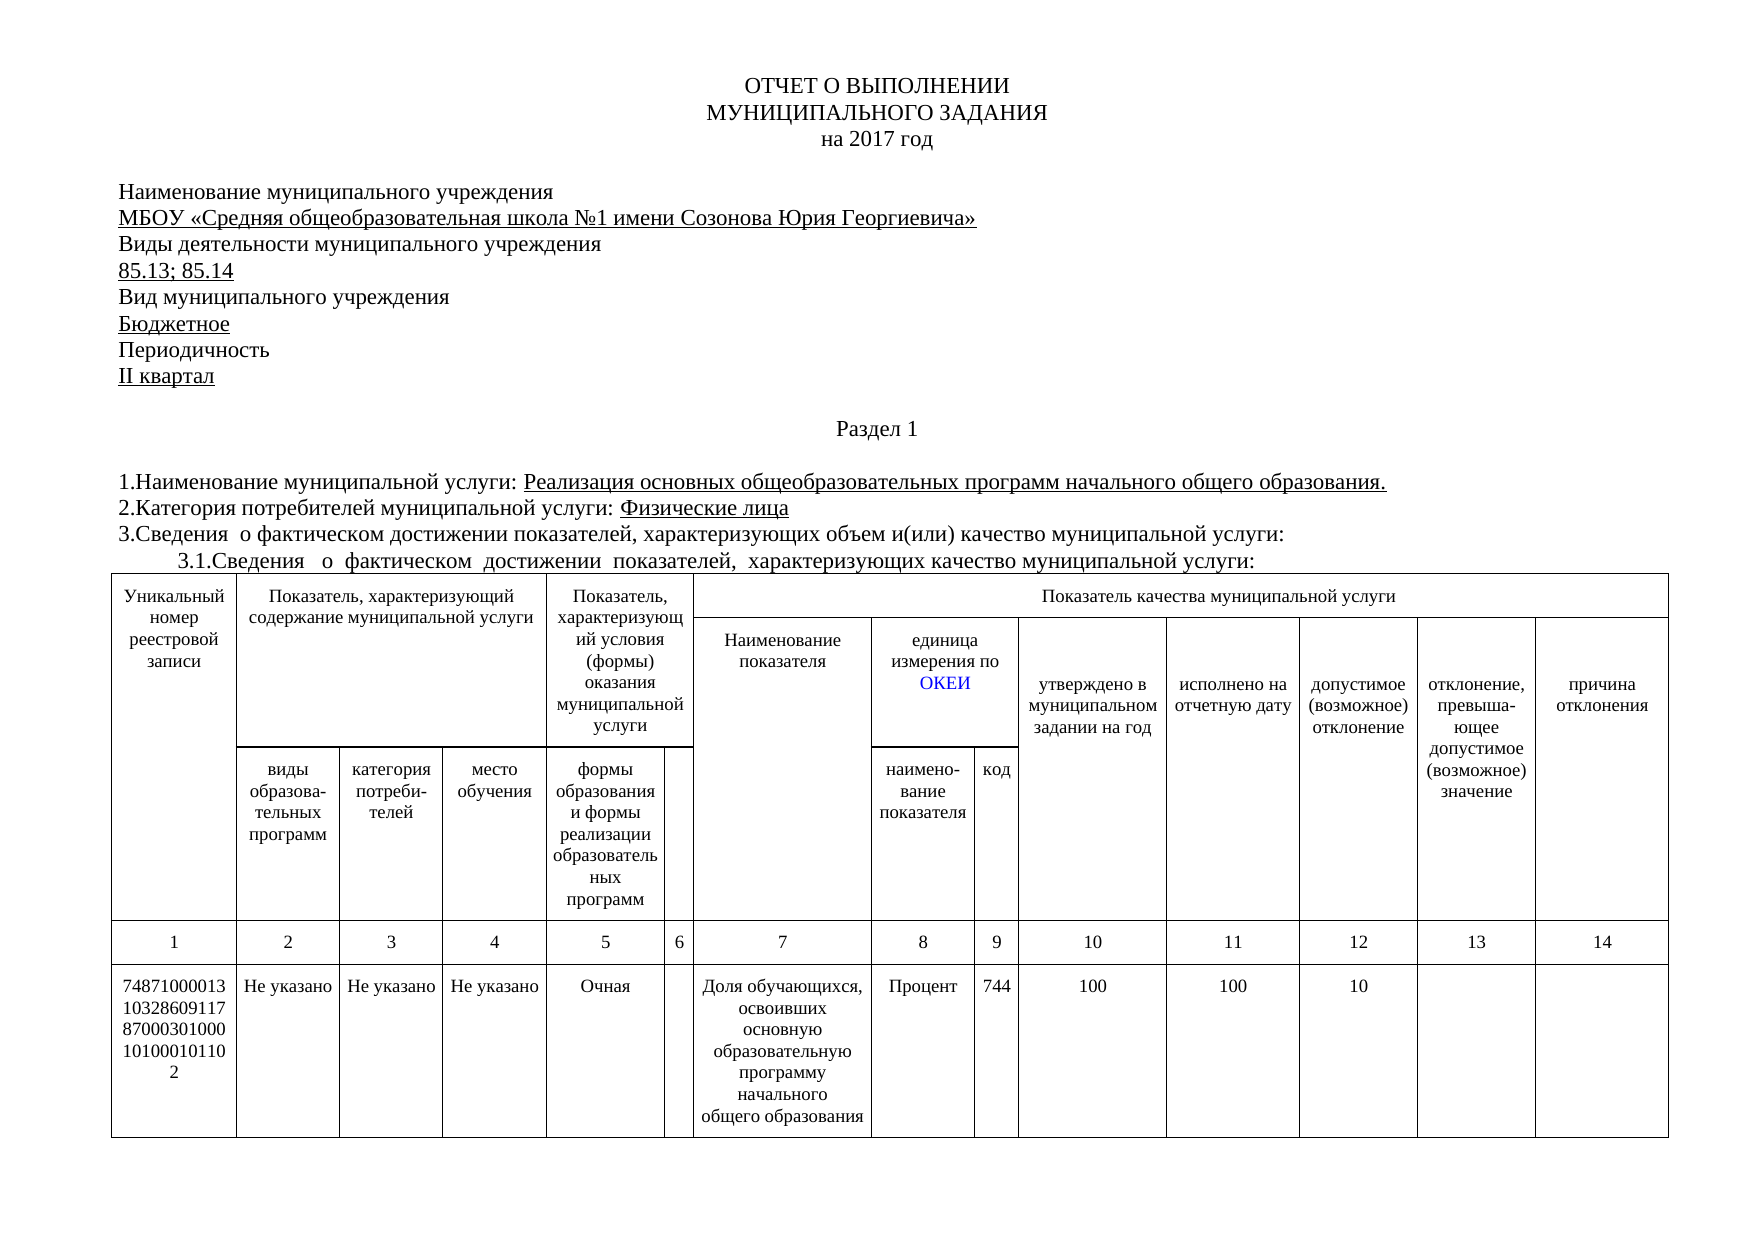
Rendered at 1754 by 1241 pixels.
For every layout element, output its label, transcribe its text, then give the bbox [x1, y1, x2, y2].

text Вид муниципального учреждения [118, 283, 1636, 309]
table_cell 5 [547, 921, 664, 963]
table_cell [112, 965, 236, 1137]
table_cell 13 [1418, 921, 1535, 963]
table_cell 11 [1167, 921, 1299, 963]
table_cell 744 [975, 965, 1018, 1137]
table_cell 100 [1167, 965, 1299, 1137]
table_header Показатель качества муниципальной услуги [694, 574, 1668, 617]
table_cell Доля обучающихся, освоивших основную образовательную программу начального общего образования [694, 965, 871, 1137]
table_cell 10 [1300, 965, 1417, 1137]
table_cell допустимое (возможное) отклонение [1300, 661, 1417, 919]
table_cell 3 [340, 921, 442, 963]
table_cell Не указано [443, 965, 546, 1137]
table_cell 7 [694, 921, 871, 963]
table_cell 1 [112, 921, 236, 963]
table_cell утверждено в муниципальном задании на год [1019, 661, 1166, 919]
table_cell исполнено на отчетную дату [1167, 661, 1299, 919]
table_cell [1536, 965, 1668, 1137]
text Раздел 1 [118, 415, 1636, 441]
table_cell [1167, 618, 1299, 661]
table_cell [665, 748, 693, 919]
table_cell [1418, 618, 1535, 661]
table_cell Очная [547, 965, 664, 1137]
table_cell 10 [1019, 921, 1166, 963]
table_cell 9 [975, 921, 1018, 963]
table_cell 14 [1536, 921, 1668, 963]
table_cell [1536, 618, 1668, 661]
text II квартал [118, 362, 1636, 389]
table_cell Не указано [237, 965, 339, 1137]
text Наименование муниципального учреждения [118, 178, 1636, 204]
text 2.Категория потребителей муниципальной услуги: Физические лица [118, 494, 1636, 520]
table_cell код [975, 748, 1018, 919]
text на 2017 год [118, 125, 1636, 151]
table_cell 12 [1300, 921, 1417, 963]
text Бюджетное [118, 309, 1636, 336]
table_header Уникальный номер реестровой записи [112, 574, 236, 919]
table_cell категория потреби-телей [340, 748, 442, 919]
table_cell Процент [872, 965, 974, 1137]
table_cell [1418, 965, 1535, 1137]
table_cell Наименование показателя [694, 618, 871, 919]
table_cell отклонение, превыша-ющее допустимое (возможное) значение [1418, 661, 1535, 919]
table_cell 2 [237, 921, 339, 963]
text МБОУ «Средняя общеобразовательная школа №1 имени Созонова Юрия Георгиевича» [118, 204, 1636, 231]
table_cell место обучения [443, 748, 546, 919]
table_cell [665, 965, 693, 1137]
table_cell причина отклонения [1536, 661, 1668, 919]
table_header Показатель, характеризующий содержание муниципальной услуги [237, 574, 546, 746]
table_cell [1300, 618, 1417, 661]
text Виды деятельности муниципального учреждения [118, 231, 1636, 257]
text 3.1.Сведения о фактическом достижении показателей, характеризующих качество муниципальной услуги: [118, 547, 1636, 573]
text 3.Сведения о фактическом достижении показателей, характеризующих объем и(или) качество муниципальной услуги: [118, 520, 1636, 547]
text 85.13; 85.14 [118, 257, 1636, 283]
table_header Показатель, характеризующий условия (формы) оказания муниципальной услуги [547, 574, 693, 746]
table_cell формы образования и формы реализации образовательных программ [547, 748, 664, 919]
table_cell 100 [1019, 965, 1166, 1137]
table_cell 8 [872, 921, 974, 963]
table_cell Не указано [340, 965, 442, 1137]
table_cell 4 [443, 921, 546, 963]
text 1.Наименование муниципальной услуги: Реализация основных общеобразовательных программ начального общего образования. [118, 468, 1636, 494]
text ОТЧЕТ О ВЫПОЛНЕНИИ [118, 72, 1636, 99]
table_cell наимено-вание показателя [872, 748, 974, 919]
text МУНИЦИПАЛЬНОГО ЗАДАНИЯ [118, 99, 1636, 125]
table_cell [1019, 618, 1166, 661]
text Периодичность [118, 336, 1636, 362]
table_cell единица измерения по ОКЕИ [872, 618, 1018, 746]
table_cell виды образова-тельных программ [237, 748, 339, 919]
table_cell 6 [665, 921, 693, 963]
